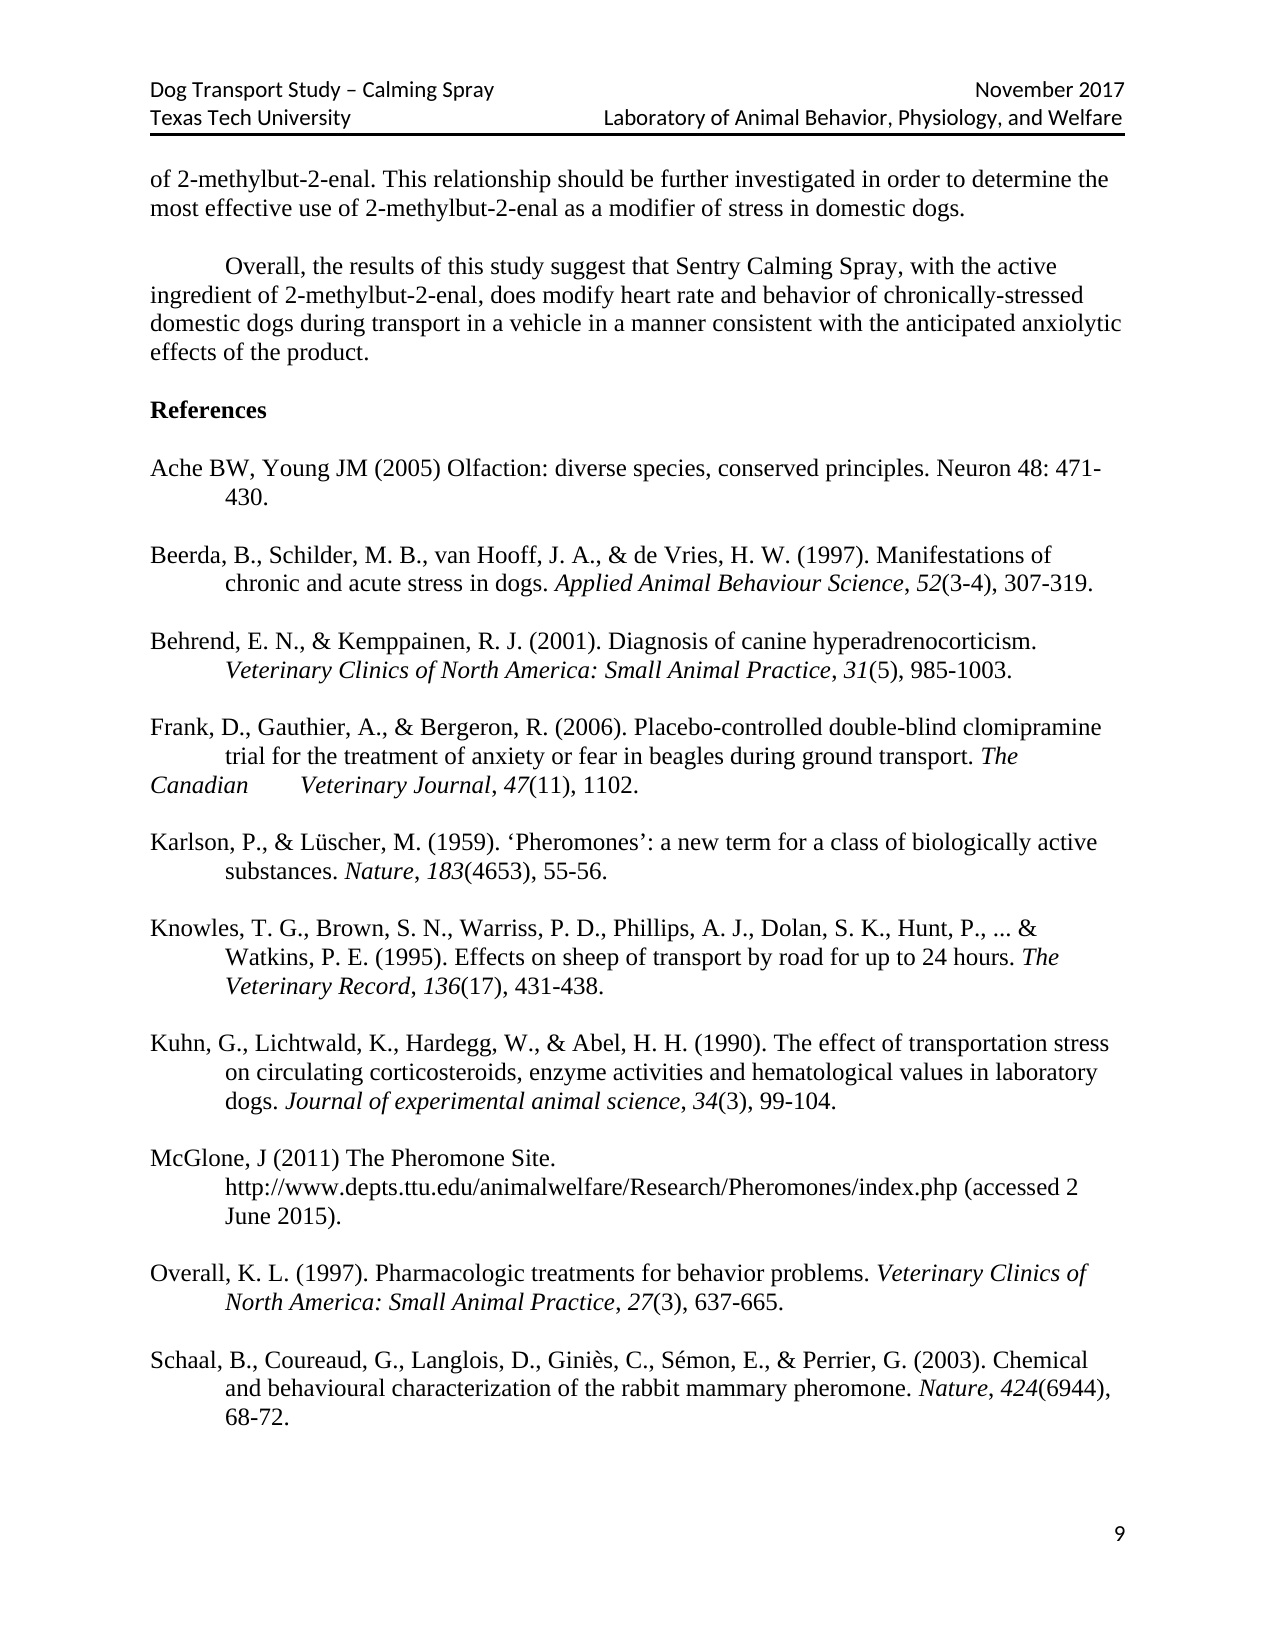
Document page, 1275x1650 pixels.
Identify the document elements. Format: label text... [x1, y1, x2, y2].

text Frank, D., Gauthier, A., & Bergeron, R. (2006). Placebo-controlled double-blind clomipramine trial for the treatment of anxiety or fear in beagles during ground transport. The Canadian Veterinary Journal, 47(11), 1102. [150, 712, 1125, 798]
text Karlson, P., & Lüscher, M. (1959). ‘Pheromones’: a new term for a class of biologically active substances. Nature, 183(4653), 55-56. [150, 827, 1125, 885]
text Beerda, B., Schilder, M. B., van Hooff, J. A., & de Vries, H. W. (1997). Manifestations of chronic and acute stress in dogs. Applied Animal Behaviour Science, 52(3-4), 307-319. [150, 540, 1125, 597]
text Kuhn, G., Lichtwald, K., Hardegg, W., & Abel, H. H. (1990). The effect of transportation stress on circulating corticosteroids, enzyme activities and hematological values in laboratory dogs. Journal of experimental animal science, 34(3), 99-104. [150, 1028, 1125, 1115]
text McGlone, J (2011) The Pheromone Site. http://www.depts.ttu.edu/animalwelfare/Research/Pheromones/index.php (accessed 2 June 2015). [150, 1143, 1125, 1230]
text References [150, 395, 1125, 424]
text Overall, the results of this study suggest that Sentry Calming Spray, with the active ingredient of 2-methylbut-2-enal, does modify heart rate and behavior of chronically-stressed domestic dogs during transport in a vehicle in a manner consistent with the anticipated anxiolytic effects of the product. [150, 251, 1125, 366]
text Knowles, T. G., Brown, S. N., Warriss, P. D., Phillips, A. J., Dolan, S. K., Hunt, P., ... & Watkins, P. E. (1995). Effects on sheep of transport by road for up to 24 hours. The Veterinary Record, 136(17), 431-438. [150, 913, 1125, 1000]
text Overall, K. L. (1997). Pharmacologic treatments for behavior problems. Veterinary Clinics of North America: Small Animal Practice, 27(3), 637-665. [150, 1258, 1125, 1316]
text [150, 164, 1125, 222]
text Behrend, E. N., & Kemppainen, R. J. (2001). Diagnosis of canine hyperadrenocorticism. Veterinary Clinics of North America: Small Animal Practice, 31(5), 985-1003. [150, 626, 1125, 683]
text Schaal, B., Coureaud, G., Langlois, D., Giniès, C., Sémon, E., & Perrier, G. (2003). Chemical and behavioural characterization of the rabbit mammary pheromone. Nature, 424(6944), 68-72. [150, 1345, 1125, 1431]
text Ache BW, Young JM (2005) Olfaction: diverse species, conserved principles. Neuron 48: 471- 430. [150, 453, 1125, 511]
